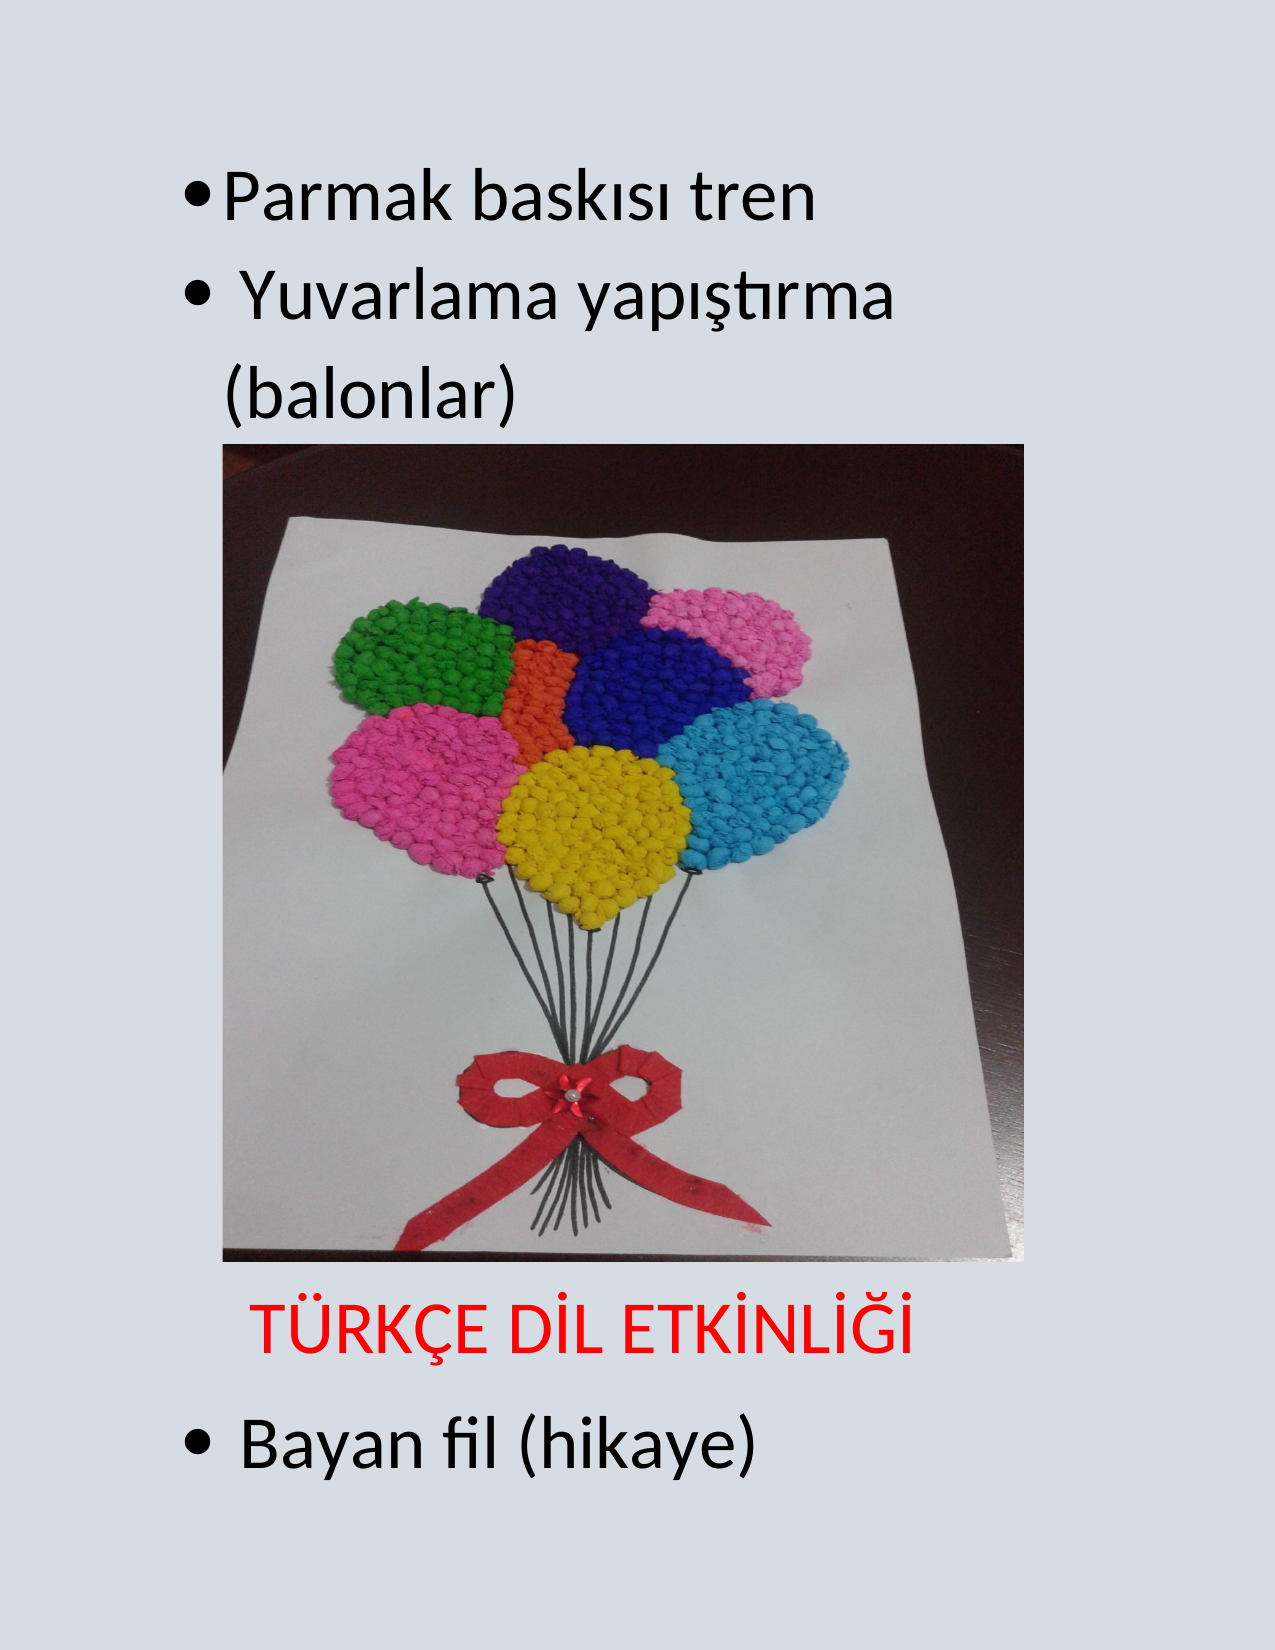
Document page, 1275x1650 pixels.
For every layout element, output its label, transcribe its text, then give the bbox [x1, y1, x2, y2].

text TÜRKÇE DİL ETKİNLİĞİ [148, 1281, 1127, 1372]
list Parmak baskısı tren [185, 148, 1127, 239]
list Yuvarlama yapıştırma (balonlar) [185, 246, 1127, 437]
picture [222, 444, 1024, 1262]
list Bayan fil (hikaye) [185, 1396, 1127, 1488]
